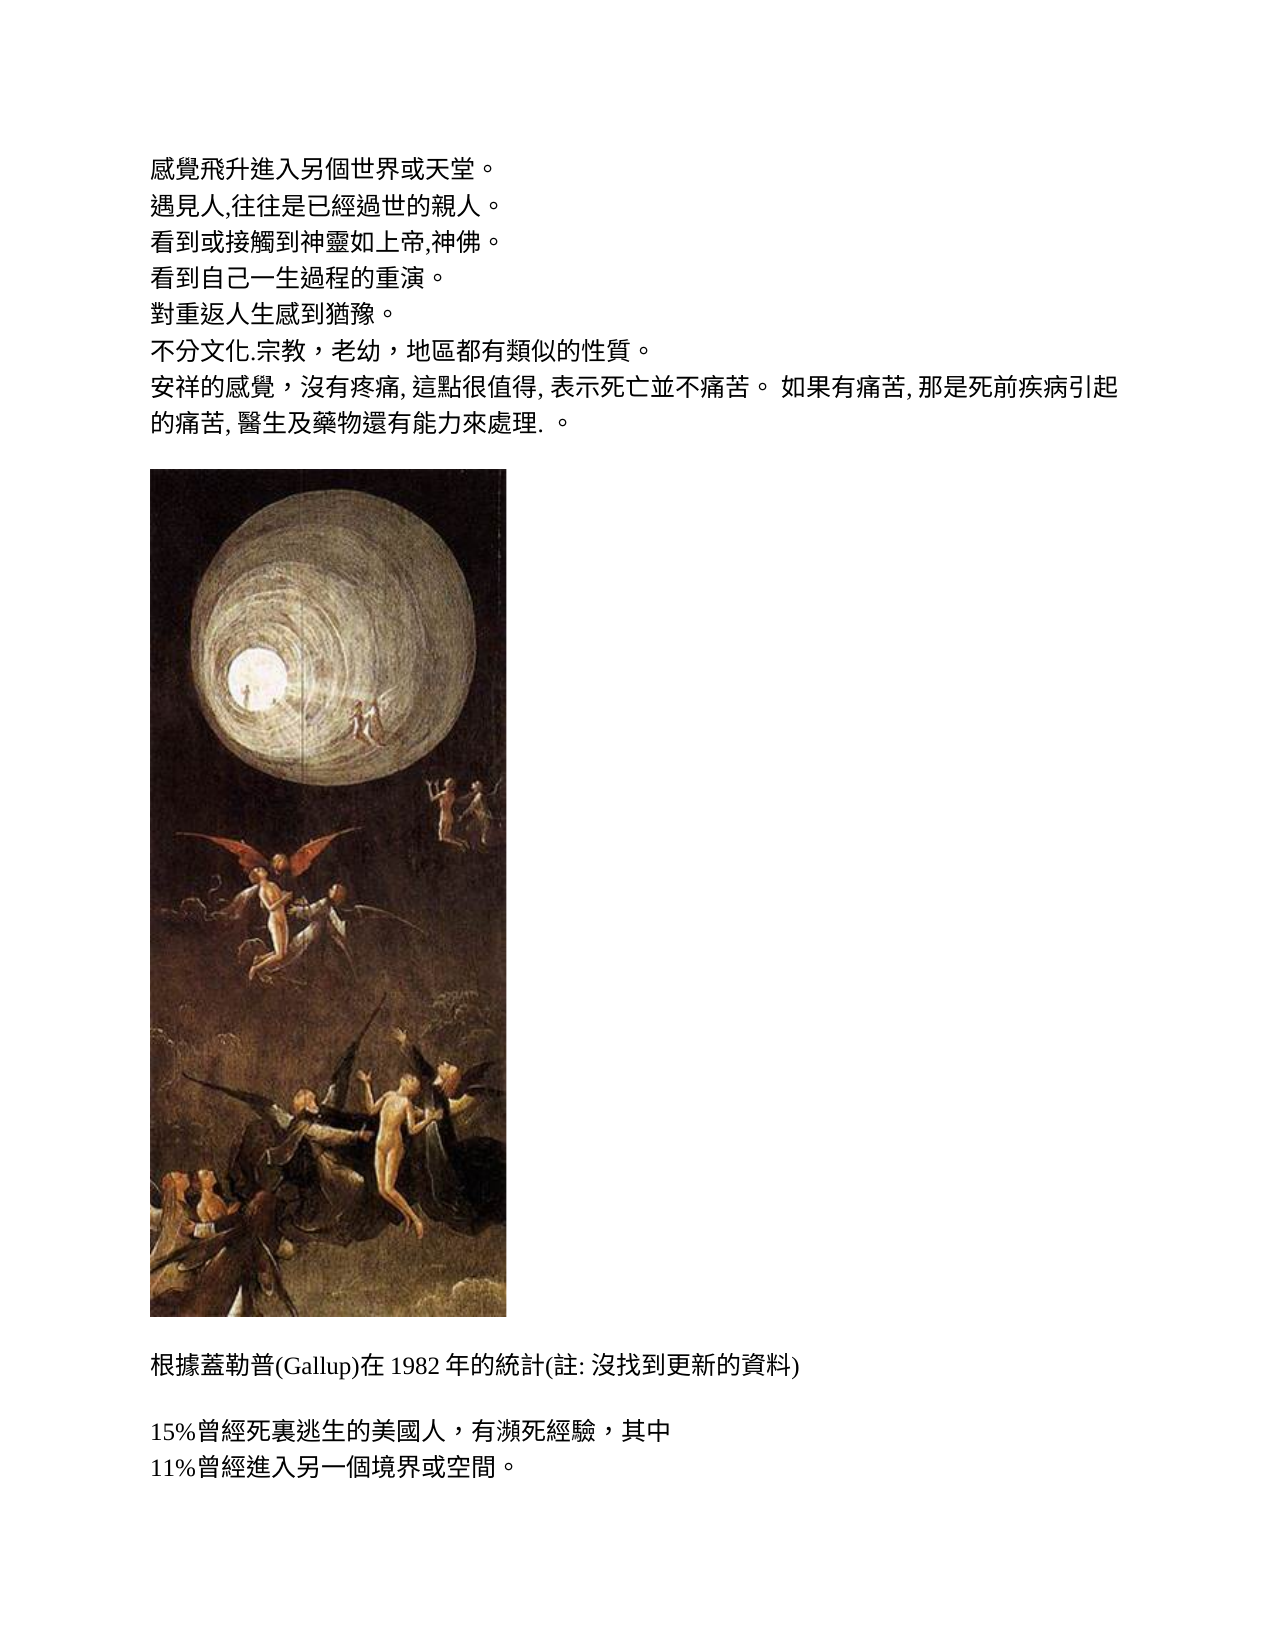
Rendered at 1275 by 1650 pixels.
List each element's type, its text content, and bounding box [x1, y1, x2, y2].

picture [150, 469, 507, 1317]
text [150, 1411, 1125, 1484]
text 根據蓋勒普(Gallup)在1982年的統計(註: 沒找到更新的資料) [150, 1346, 1125, 1382]
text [150, 150, 1125, 440]
